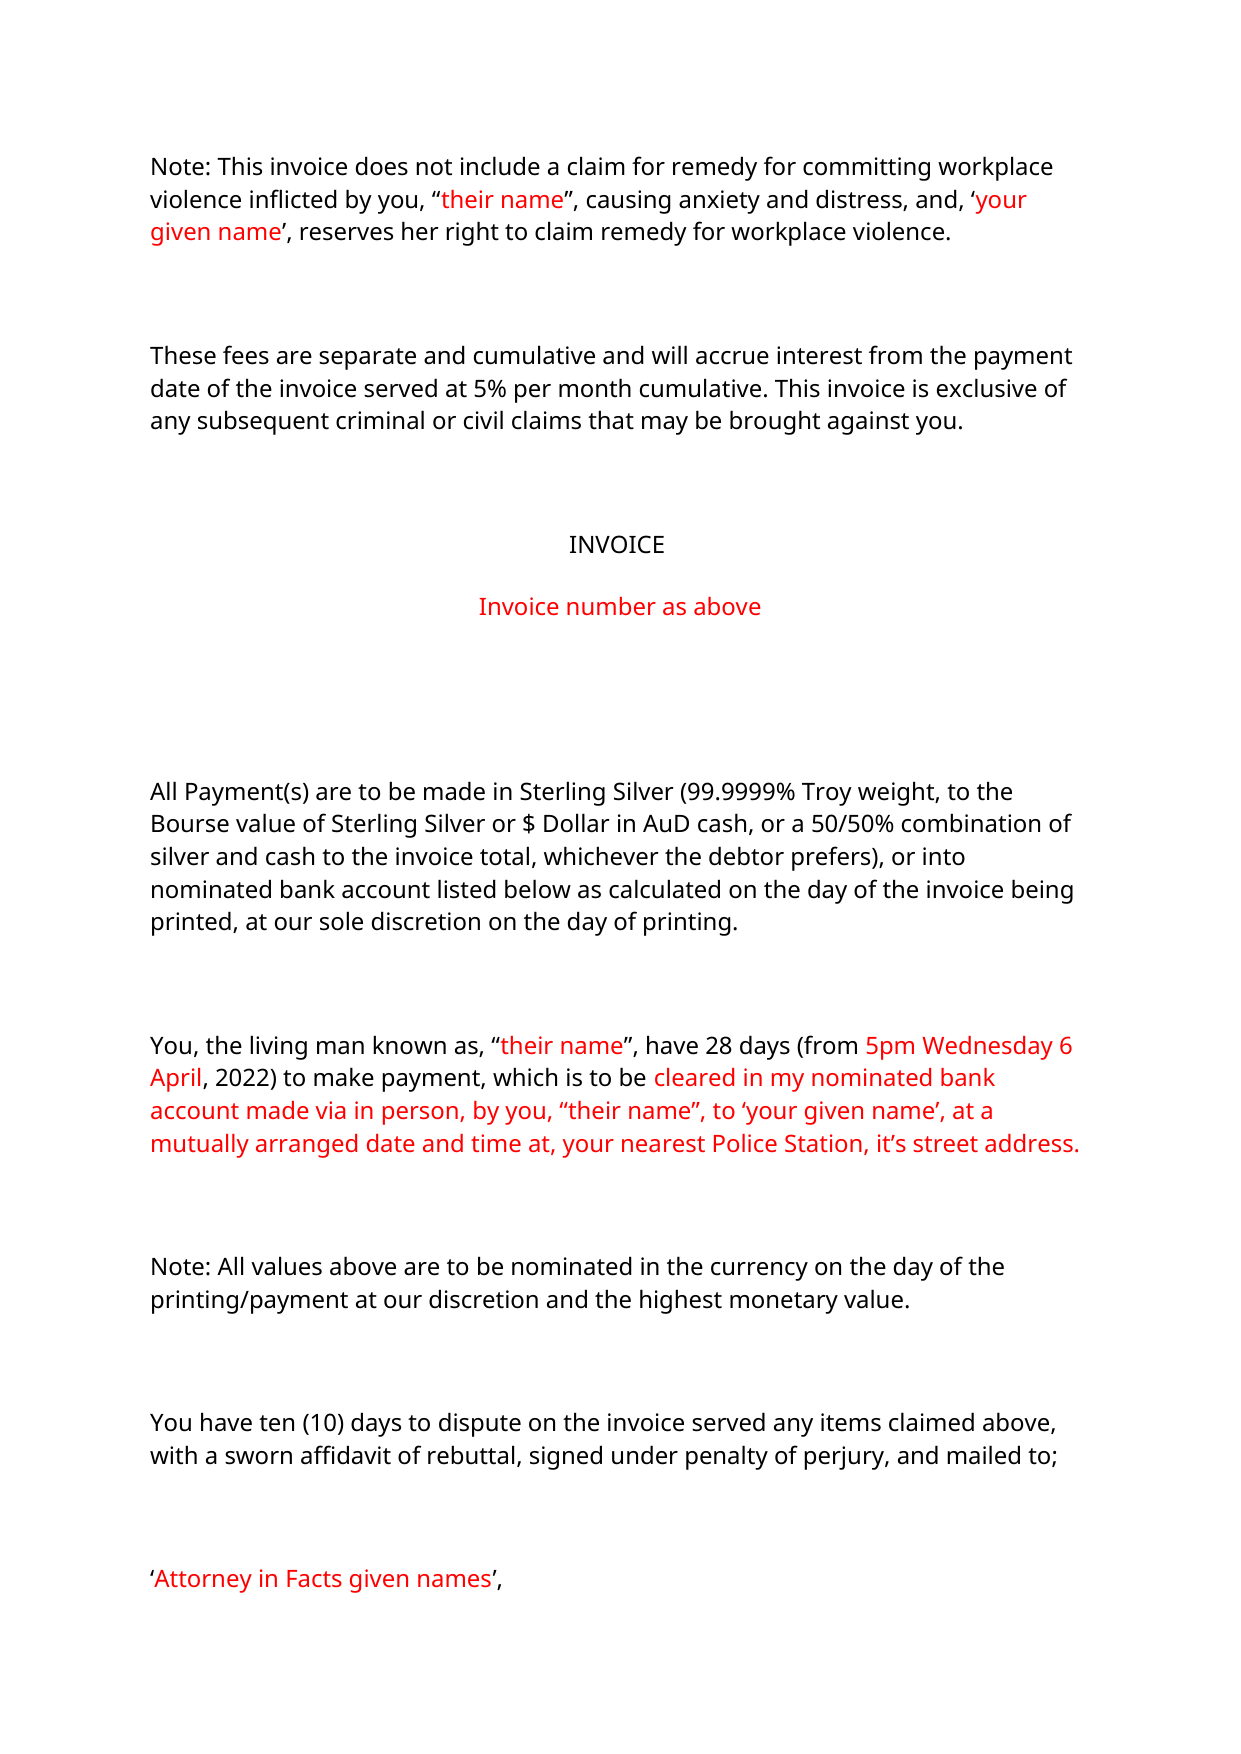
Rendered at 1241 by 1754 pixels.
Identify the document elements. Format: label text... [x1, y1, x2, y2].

text You have ten (10) days to dispute on the invoice served any items claimed above, with a sworn affidavit of rebuttal, signed under penalty of perjury, and mailed to; [150, 1406, 1090, 1471]
text Note: This invoice does not include a claim for remedy for committing workplace violence inflicted by you, “their name”, causing anxiety and distress, and, ‘your given name’, reserves her right to claim remedy for workplace violence. [150, 150, 1090, 248]
text Note: All values above are to be nominated in the currency on the day of the printing/payment at our discretion and the highest monetary value. [150, 1250, 1090, 1315]
text You, the living man known as, “their name”, have 28 days (from 5pm Wednesday 6 April, 2022) to make payment, which is to be cleared in my nominated bank account made via in person, by you, “their name”, to ‘your given name’, at a mutually arranged date and time at, your nearest Police Station, it’s street address. [150, 1028, 1090, 1159]
text Invoice number as above [150, 589, 1090, 622]
text INVOICE [150, 527, 1090, 560]
text These fees are separate and cumulative and will accrue interest from the payment date of the invoice served at 5% per month cumulative. This invoice is exclusive of any subsequent criminal or civil claims that may be brought against you. [150, 339, 1090, 437]
text All Payment(s) are to be made in Sterling Silver (99.9999% Troy weight, to the Bourse value of Sterling Silver or $ Dollar in AuD cash, or a 50/50% combination of silver and cash to the invoice total, whichever the debtor prefers), or into nominated bank account listed below as calculated on the day of the invoice being printed, at our sole discretion on the day of printing. [150, 774, 1090, 938]
text ‘Attorney in Facts given names’, [150, 1562, 1090, 1595]
